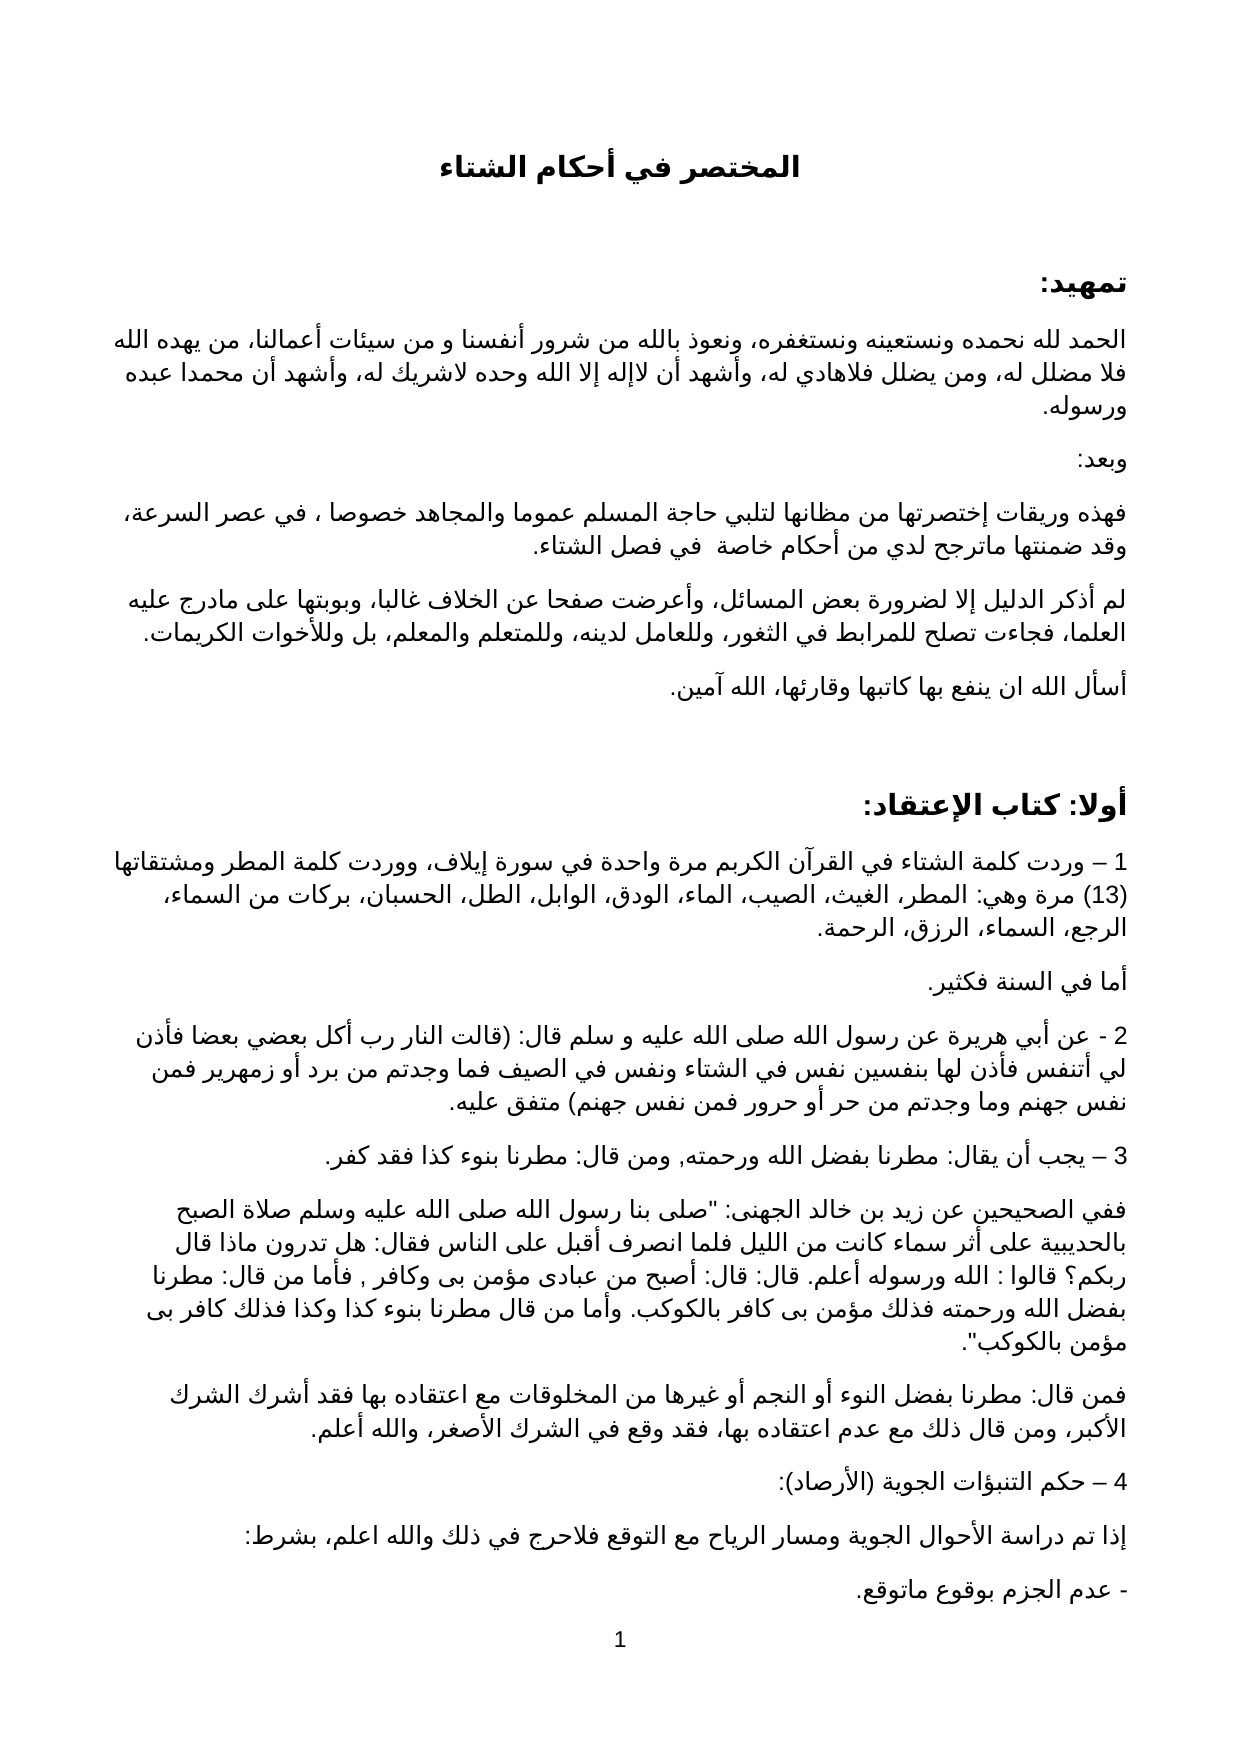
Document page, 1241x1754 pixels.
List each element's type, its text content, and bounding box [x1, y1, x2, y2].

text 2 - عن أبي هريرة عن رسول الله صلى الله عليه و سلم قال: (قالت النار رب أكل بعضي بعضا فأذن لي أتنفس فأذن لها بنفسين نفس في الشتاء ونفس في الصيف فما وجدتم من برد أو زمهرير فمن نفس جهنم وما وجدتم من حر أو حرور فمن نفس جهنم) متفق عليه. [112, 1021, 1128, 1116]
text 1 – وردت كلمة الشتاء في القرآن الكربم مرة واحدة في سورة إيلاف، ووردت كلمة المطر ومشتقاتها (13) مرة وهي: المطر، الغيث، الصيب، الماء، الودق، الوابل، الطل، الحسبان، بركات من السماء، الرجع، السماء، الرزق، الرحمة. [112, 847, 1128, 942]
text تمهيد: [112, 265, 1128, 299]
text - عدم الجزم بوقوع ماتوقع. [112, 1575, 1128, 1604]
text الحمد لله نحمده ونستعينه ونستغفره، ونعوذ بالله من شرور أنفسنا و من سيئات أعمالنا، من يهده الله فلا مضلل له، ومن يضلل فلاهادي له، وأشهد أن لاإله إلا الله وحده لاشريك له، وأشهد أن محمدا عبده ورسوله. [112, 324, 1128, 419]
text فهذه وريقات إختصرتها من مظانها لتلبي حاجة المسلم عموما والمجاهد خصوصا ، في عصر السرعة، وقد ضمنتها ماترجح لدي من أحكام خاصة في فصل الشتاء. [112, 498, 1128, 560]
text 4 – حكم التنبؤات الجوية (الأرصاد): [112, 1467, 1128, 1496]
text لم أذكر الدليل إلا لضرورة بعض المسائل، وأعرضت صفحا عن الخلاف غالبا، وبوبتها على مادرج عليه العلما، فجاءت تصلح للمرابط في الثغور، وللعامل لدينه، وللمتعلم والمعلم، بل وللأخوات الكريمات. [112, 585, 1128, 647]
text 3 – يجب أن يقال: مطرنا بفضل الله ورحمته, ومن قال: مطرنا بنوء كذا فقد كفر. [112, 1141, 1128, 1169]
text أولا: كتاب الإعتقاد: [112, 788, 1128, 821]
text ففي الصحيحين عن زيد بن خالد الجهنى: "صلى بنا رسول الله صلى الله عليه وسلم صلاة الصبح بالحديبية على أثر سماء كانت من الليل فلما انصرف أقبل على الناس فقال: هل تدرون ماذا قال ربكم؟ قالوا : الله ورسوله أعلم. قال: قال: أصبح من عبادى مؤمن بى وكافر , فأما من قال: مطرنا بفضل الله ورحمته فذلك مؤمن بى كافر بالكوكب. وأما من قال مطرنا بنوء كذا وكذا فذلك كافر بى مؤمن بالكوكب". [112, 1194, 1128, 1355]
text فمن قال: مطرنا بفضل النوء أو النجم أو غيرها من المخلوقات مع اعتقاده بها فقد أشرك الشرك الأكبر، ومن قال ذلك مع عدم اعتقاده بها، فقد وقع في الشرك الأصغر، والله أعلم. [112, 1381, 1128, 1442]
text وبعد: [112, 444, 1128, 473]
text أما في السنة فكثير. [112, 967, 1128, 996]
text المختصر في أحكام الشتاء [112, 150, 1128, 183]
text إذا تم دراسة الأحوال الجوية ومسار الرياح مع التوقع فلاحرج في ذلك والله اعلم، بشرط: [112, 1521, 1128, 1550]
text أسأل الله ان ينفع بها كاتبها وقارئها، الله آمين. [112, 672, 1128, 701]
